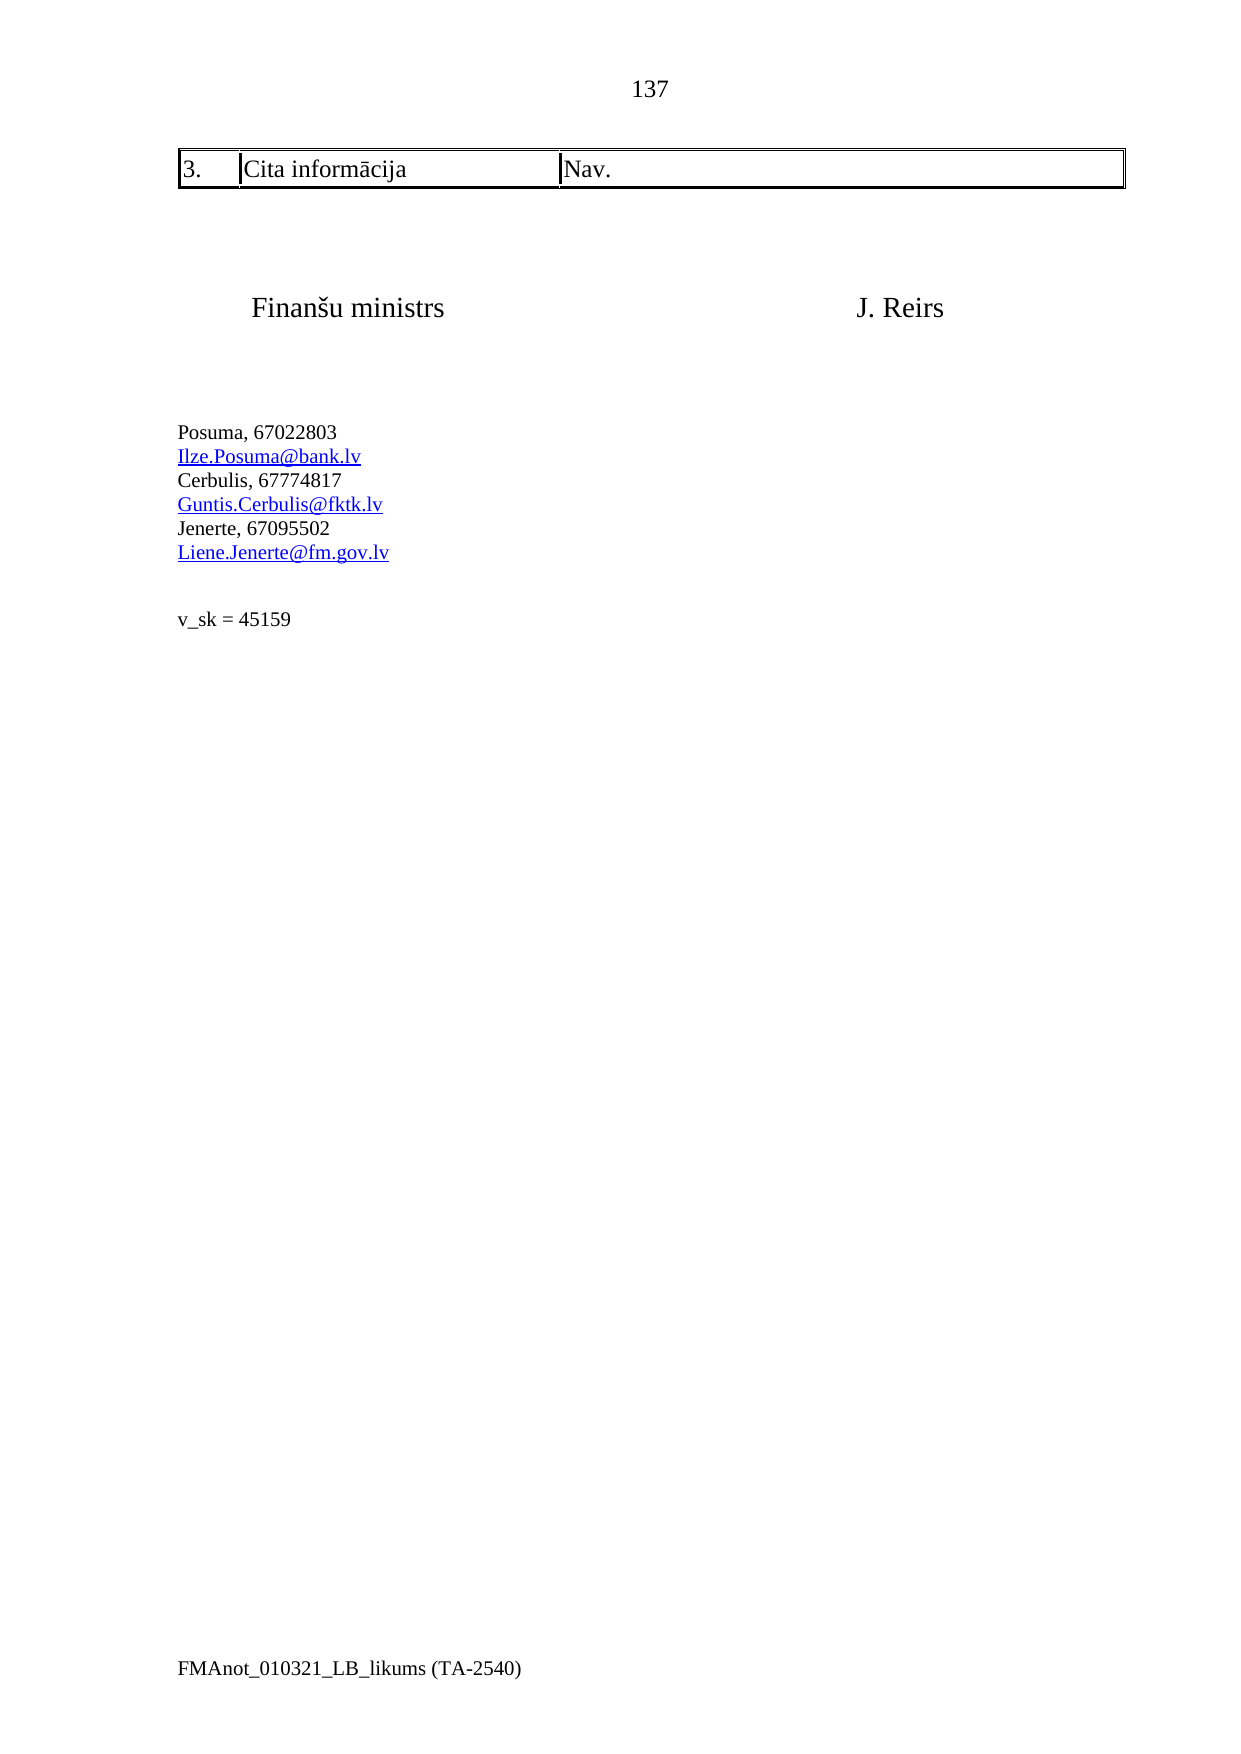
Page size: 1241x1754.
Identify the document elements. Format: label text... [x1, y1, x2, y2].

text Posuma, 67022803 [177, 419, 1122, 444]
text Ilze.Posuma@bank.lv [177, 444, 1122, 468]
table_cell Nav. [560, 151, 1123, 186]
text Liene.Jenerte@fm.gov.lv [177, 540, 1122, 564]
text Finanšu ministrs J. Reirs [177, 290, 1122, 323]
table_cell Cita informācija [240, 149, 560, 186]
text Guntis.Cerbulis@fktk.lv [177, 492, 1122, 516]
text Jenerte, 67095502 [177, 516, 1122, 540]
text v_sk = 45159 [177, 607, 1122, 631]
table_cell 3. [180, 149, 240, 186]
text Cerbulis, 67774817 [177, 468, 1122, 492]
